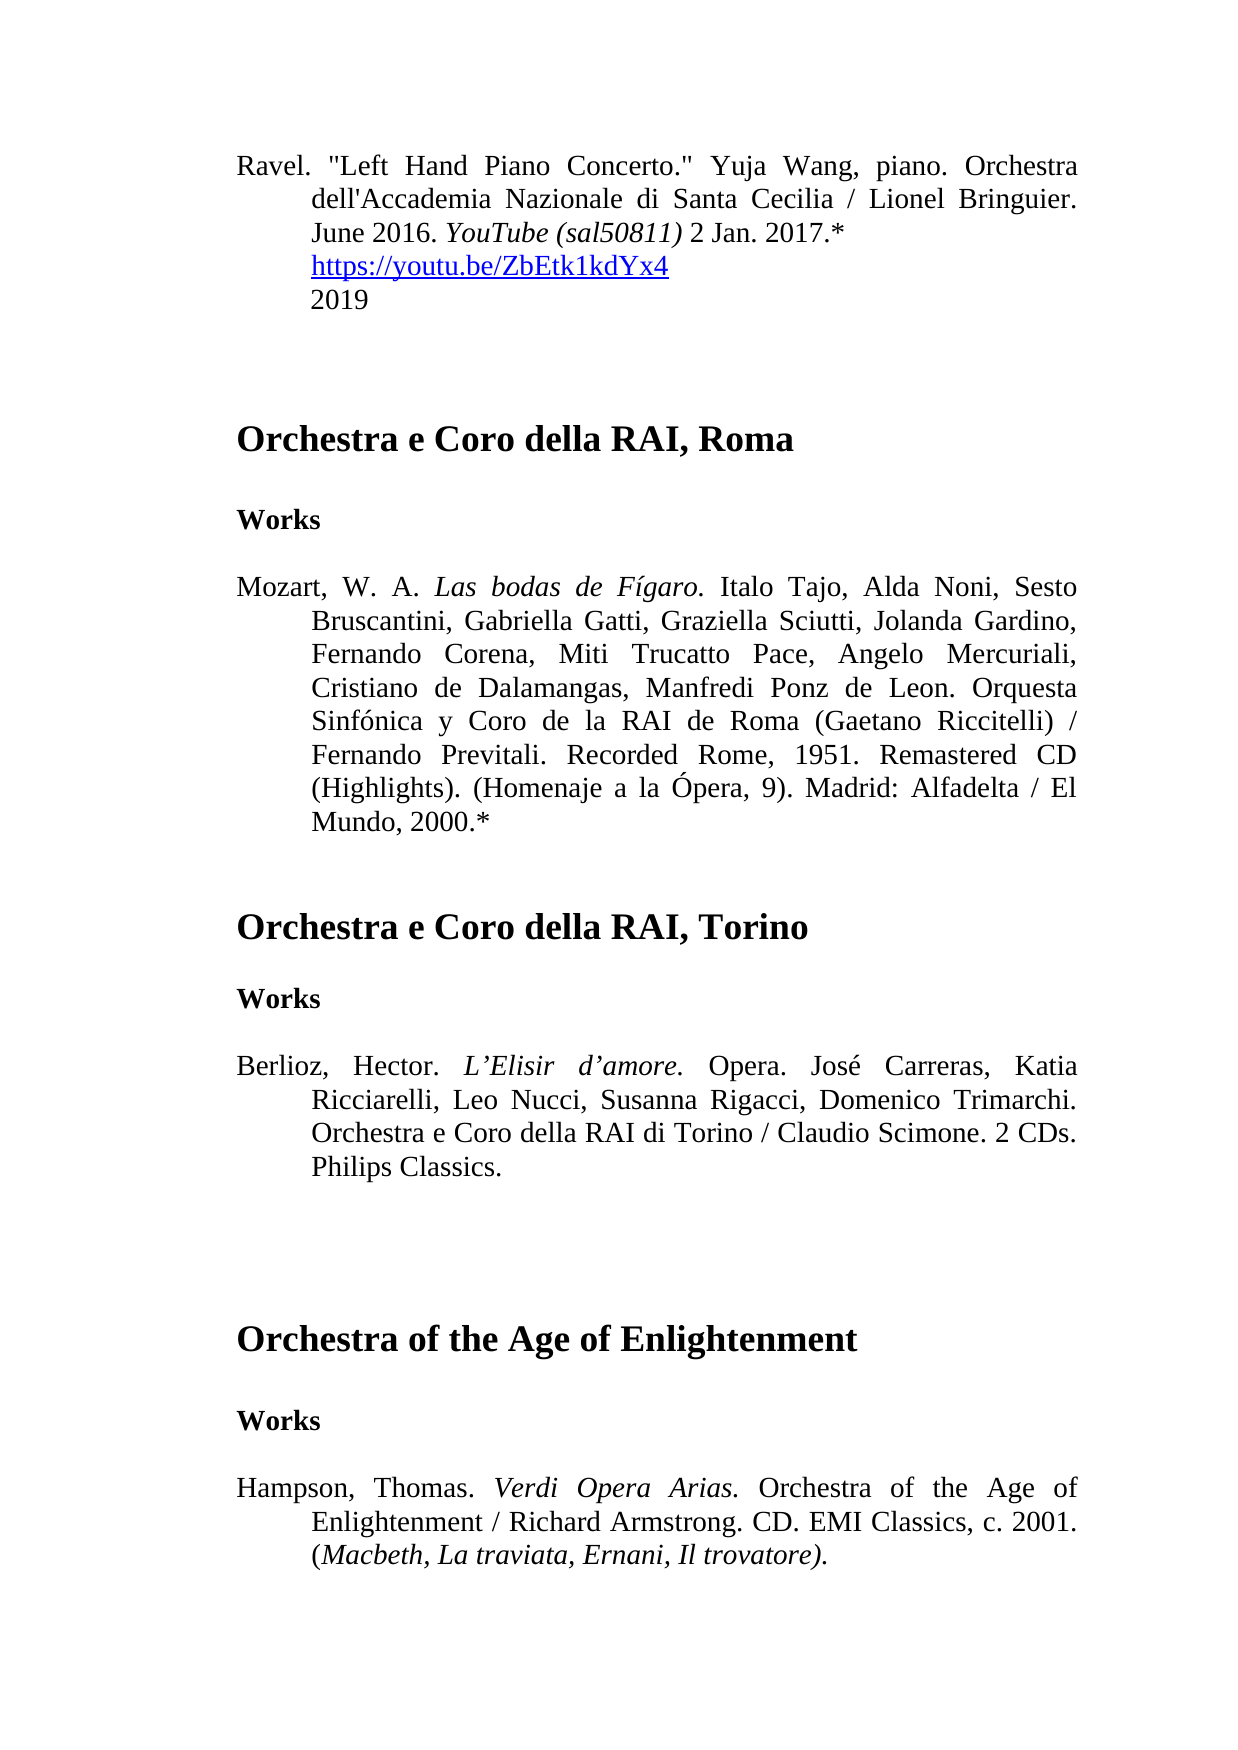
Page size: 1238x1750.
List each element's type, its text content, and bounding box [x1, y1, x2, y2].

text 2019 [310, 282, 1078, 315]
text Orchestra of the Age of Enlightenment [236, 1317, 1078, 1360]
subtitle Orchestra e Coro della RAI, Roma [236, 416, 1078, 459]
text Orchestra e Coro della RAI, Torino [236, 905, 1078, 948]
subtitle Works [236, 502, 1078, 536]
text Ravel. "Left Hand Piano Concerto." Yuja Wang, piano. Orchestra dell'Accademia Nazionale di Santa Cecilia / Lionel Bringuier. June 2016. YouTube (sal50811) 2 Jan. 2017.* [236, 148, 1078, 248]
text Hampson, Thomas. Verdi Opera Arias. Orchestra of the Age of Enlightenment / Richard Armstrong. CD. EMI Classics, c. 2001. (Macbeth, La traviata, Ernani, Il trovatore). [236, 1470, 1078, 1571]
text Berlioz, Hector. L’Elisir d’amore. Opera. José Carreras, Katia Ricciarelli, Leo Nucci, Susanna Rigacci, Domenico Trimarchi. Orchestra e Coro della RAI di Torino / Claudio Scimone. 2 CDs. Philips Classics. [236, 1048, 1078, 1183]
text Mozart, W. A. Las bodas de Fígaro. Italo Tajo, Alda Noni, Sesto Bruscantini, Gabriella Gatti, Graziella Sciutti, Jolanda Gardino, Fernando Corena, Miti Trucatto Pace, Angelo Mercuriali, Cristiano de Dalamangas, Manfredi Ponz de Leon. Orquesta Sinfónica y Coro de la RAI de Roma (Gaetano Riccitelli) / Fernando Previtali. Recorded Rome, 1951. Remastered CD (Highlights). (Homenaje a la Ópera, 9). Madrid: Alfadelta / El Mundo, 2000.* [236, 569, 1078, 838]
text Works [236, 981, 1078, 1015]
text Works [236, 1403, 1078, 1437]
text https://youtu.be/ZbEtk1kdYx4 [311, 248, 1078, 282]
